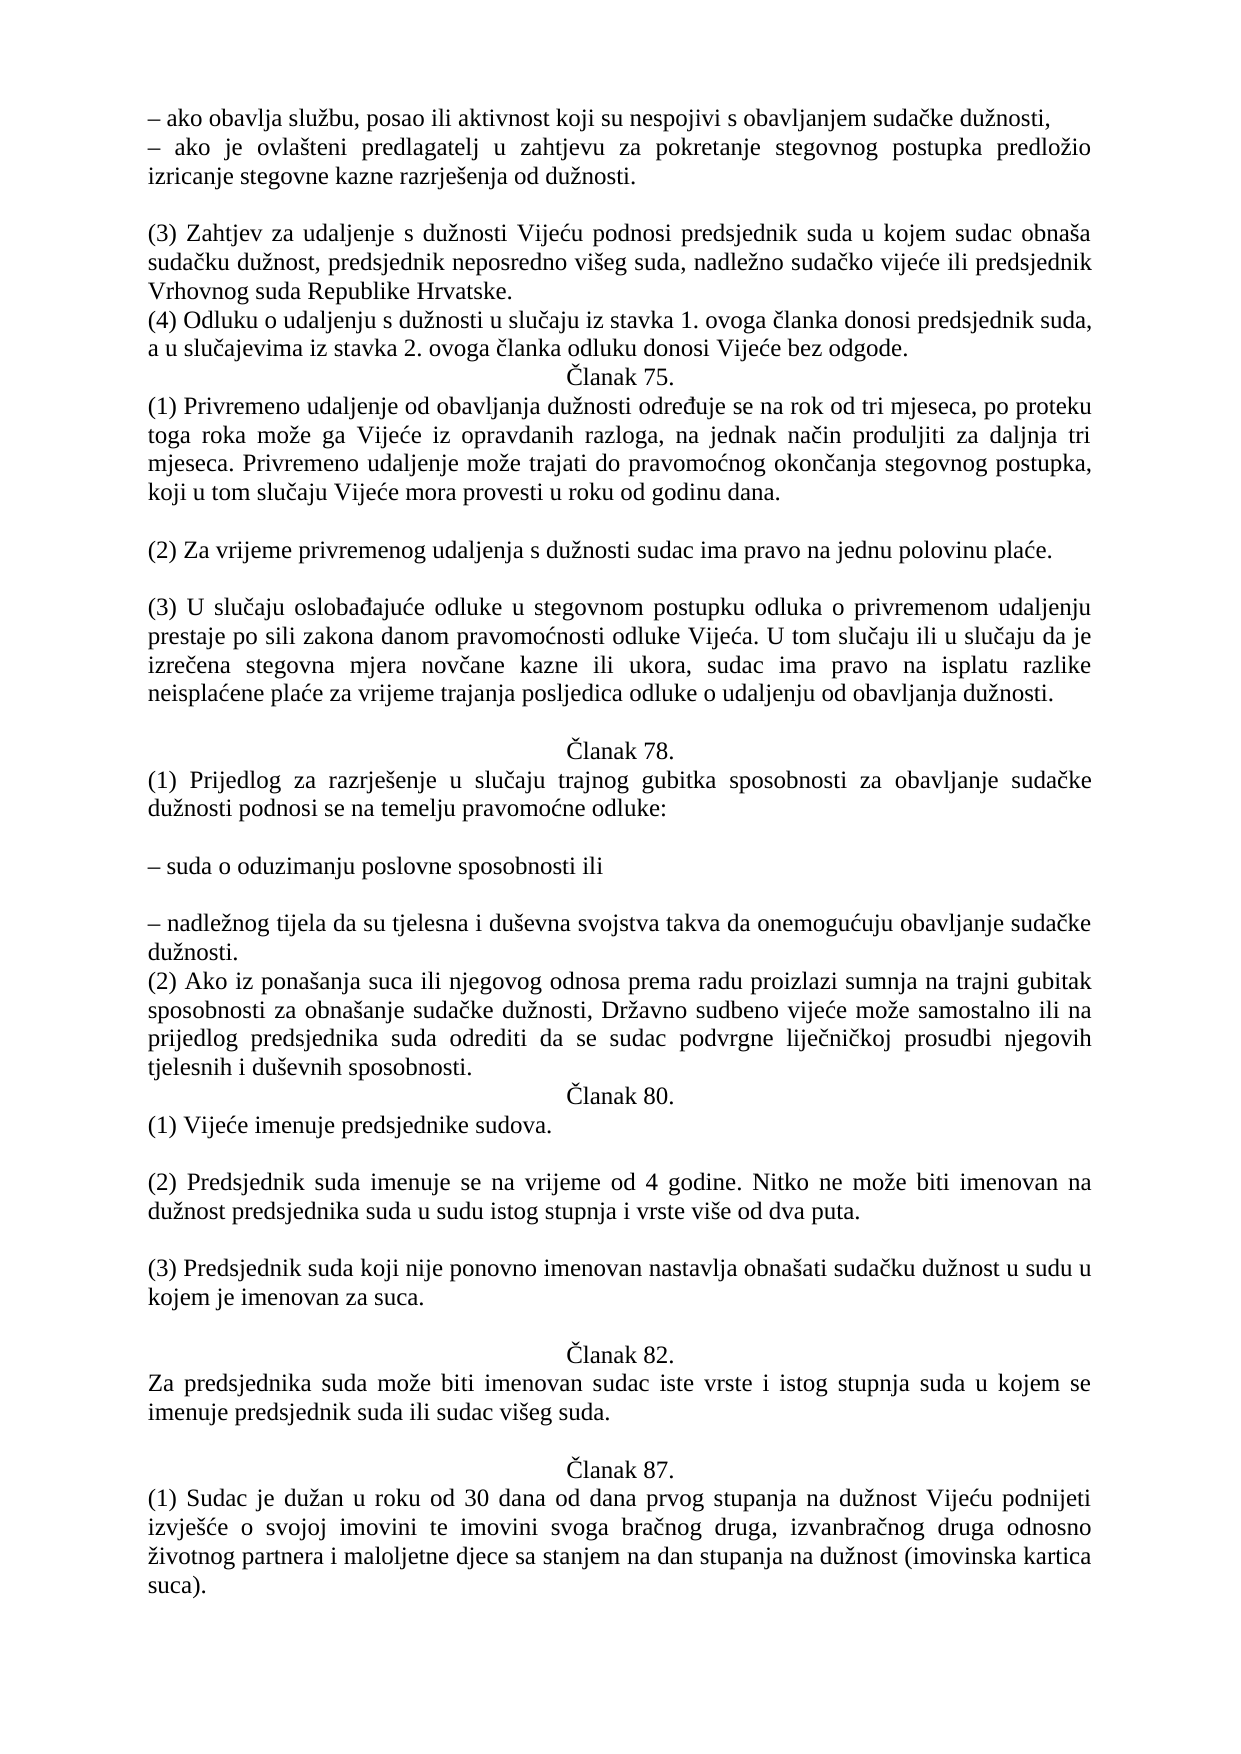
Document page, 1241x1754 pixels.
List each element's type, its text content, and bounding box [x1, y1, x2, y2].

text (3) Predsjednik suda koji nije ponovno imenovan nastavlja obnašati sudačku dužnost u sudu u kojem je imenovan za suca. [148, 1253, 1093, 1311]
text (1) Sudac je dužan u roku od 30 dana od dana prvog stupanja na dužnost Vijeću podnijeti izvješće o svojoj imovini te imovini svoga bračnog druga, izvanbračnog druga odnosno životnog partnera i maloljetne djece sa stanjem na dan stupanja na dužnost (imovinska kartica suca). [148, 1483, 1093, 1598]
text (3) Zahtjev za udaljenje s dužnosti Vijeću podnosi predsjednik suda u kojem sudac obnaša sudačku dužnost, predsjednik neposredno višeg suda, nadležno sudačko vijeće ili predsjednik Vrhovnog suda Republike Hrvatske. [148, 218, 1093, 305]
text (1) Prijedlog za razrješenje u slučaju trajnog gubitka sposobnosti za obavljanje sudačke dužnosti podnosi se na temelju pravomoćne odluke: [148, 765, 1093, 822]
text Članak 78. [148, 736, 1093, 765]
text (2) Predsjednik suda imenuje se na vrijeme od 4 godine. Nitko ne može biti imenovan na dužnost predsjednika suda u sudu istog stupnja i vrste više od dva puta. [148, 1167, 1093, 1225]
text Članak 82. [148, 1340, 1093, 1368]
text Članak 75. [148, 362, 1093, 391]
text (2) Za vrijeme privremenog udaljenja s dužnosti sudac ima pravo na jednu polovinu plaće. [148, 535, 1093, 563]
text (1) Vijeće imenuje predsjednike sudova. [148, 1110, 1093, 1138]
text (2) Ako iz ponašanja suca ili njegovog odnosa prema radu proizlazi sumnja na trajni gubitak sposobnosti za obnašanje sudačke dužnosti, Državno sudbeno vijeće može samostalno ili na prijedlog predsjednika suda odrediti da se sudac podvrgne liječničkoj prosudbi njegovih tjelesnih i duševnih sposobnosti. [148, 966, 1093, 1081]
text (1) Privremeno udaljenje od obavljanja dužnosti određuje se na rok od tri mjeseca, po proteku toga roka može ga Vijeće iz opravdanih razloga, na jednak način produljiti za daljnja tri mjeseca. Privremeno udaljenje može trajati do pravomoćnog okončanja stegovnog postupka, koji u tom slučaju Vijeće mora provesti u roku od godinu dana. [148, 391, 1093, 506]
text (4) Odluku o udaljenju s dužnosti u slučaju iz stavka 1. ovoga članka donosi predsjednik suda, a u slučajevima iz stavka 2. ovoga članka odluku donosi Vijeće bez odgode. [148, 305, 1093, 362]
text – ako je ovlašteni predlagatelj u zahtjevu za pokretanje stegovnog postupka predložio izricanje stegovne kazne razrješenja od dužnosti. [148, 132, 1093, 190]
text Članak 80. [148, 1081, 1093, 1110]
text Članak 87. [148, 1455, 1093, 1483]
text Za predsjednika suda može biti imenovan sudac iste vrste i istog stupnja suda u kojem se imenuje predsjednik suda ili sudac višeg suda. [148, 1368, 1093, 1426]
text – suda o oduzimanju poslovne sposobnosti ili [148, 851, 1093, 880]
text – ako obavlja službu, posao ili aktivnost koji su nespojivi s obavljanjem sudačke dužnosti, [148, 103, 1093, 132]
text – nadležnog tijela da su tjelesna i duševna svojstva takva da onemogućuju obavljanje sudačke dužnosti. [148, 908, 1093, 966]
text (3) U slučaju oslobađajuće odluke u stegovnom postupku odluka o privremenom udaljenju prestaje po sili zakona danom pravomoćnosti odluke Vijeća. U tom slučaju ili u slučaju da je izrečena stegovna mjera novčane kazne ili ukora, sudac ima pravo na isplatu razlike neisplaćene plaće za vrijeme trajanja posljedica odluke o udaljenju od obavljanja dužnosti. [148, 592, 1093, 707]
